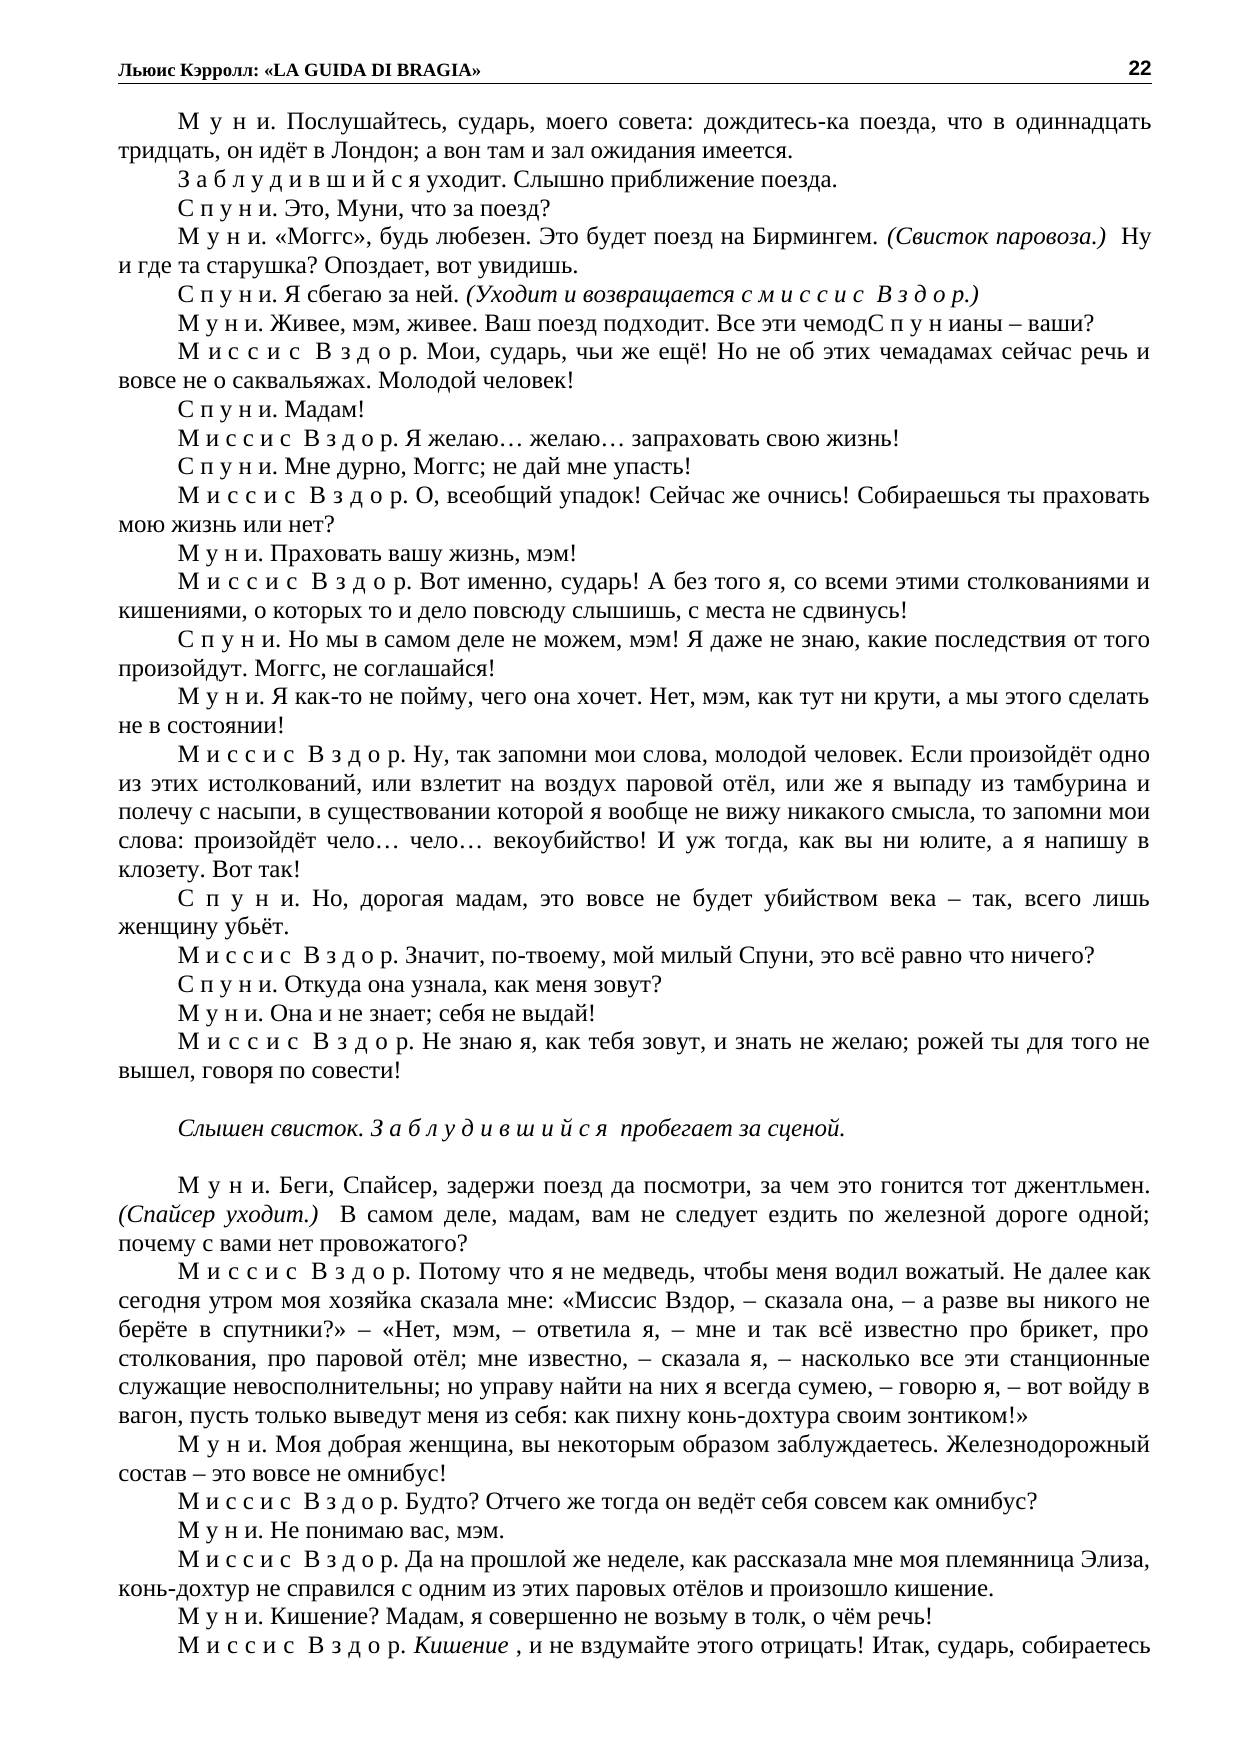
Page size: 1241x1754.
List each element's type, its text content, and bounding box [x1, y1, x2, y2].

text М у н и. Живее, мэм, живее. Ваш поезд подходит. Все эти чемодС п у н ианы – ваши? [118, 308, 1152, 336]
text М и с с и с В з д о р. Вот именно, сударь! А без того я, со всеми этими столкованиями и кишениями, о которых то и дело повсюду слышишь, с места не сдвинусь! [118, 566, 1152, 624]
text М у н и. Беги, Спайсер, задержи поезд да посмотри, за чем это гонится тот джентльмен. (Спайсер уходит.) В самом деле, мадам, вам не следует ездить по железной дороге одной; почему с вами нет провожатого? [118, 1170, 1152, 1256]
text С п у н и. Но, дорогая мадам, это вовсе не будет убийством века – так, всего лишь женщину убьёт. [118, 883, 1152, 940]
text М и с с и с В з д о р. Мои, сударь, чьи же ещё! Но не об этих чемадамах сейчас речь и вовсе не о саквальяжах. Молодой человек! [118, 336, 1152, 394]
text Слышен свисток. З а б л у д и в ш и й с я пробегает за сценой. [118, 1113, 1152, 1141]
text М и с с и с В з д о р. Не знаю я, как тебя зовут, и знать не желаю; рожей ты для того не вышел, говоря по совести! [118, 1026, 1152, 1084]
text С п у н и. Я сбегаю за ней. (Уходит и возвращается с м и с с и с В з д о р.) [118, 279, 1152, 308]
text М у н и. Моя добрая женщина, вы некоторым образом заблуждаетесь. Железнодорожный состав – это вовсе не омнибус! [118, 1429, 1152, 1486]
text М у н и. Кишение? Мадам, я совершенно не возьму в толк, о чём речь! [118, 1601, 1152, 1630]
text М и с с и с В з д о р. Будто? Отчего же тогда он ведёт себя совсем как омнибус? [118, 1486, 1152, 1515]
text М и с с и с В з д о р. О, всеобщий упадок! Сейчас же очнись! Собираешься ты праховать мою жизнь или нет? [118, 480, 1152, 538]
text М и с с и с В з д о р. Значит, по-твоему, мой милый Спуни, это всё равно что ничего? [118, 940, 1152, 969]
text М и с с и с В з д о р. Потому что я не медведь, чтобы меня водил вожатый. Не далее как сегодня утром моя хозяйка сказала мне: «Миссис Вздор, – сказала она, – а разве вы никого не берёте в спутники?» – «Нет, мэм, – ответила я, – мне и так всё известно про брикет, про столкования, про паровой отёл; мне известно, – сказала я, – насколько все эти станционные служащие невосполнительны; но управу найти на них я всегда сумею, – говорю я, – вот войду в вагон, пусть только выведут меня из себя: как пихну конь-дохтура своим зонтиком!» [118, 1256, 1152, 1429]
text М у н и. Она и не знает; себя не выдай! [118, 998, 1152, 1026]
text М у н и. Послушайтесь, сударь, моего совета: дождитесь-ка поезда, что в одиннадцать тридцать, он идёт в Лондон; а вон там и зал ожидания имеется. [118, 106, 1152, 164]
text С п у н и. Откуда она узнала, как меня зовут? [118, 969, 1152, 998]
text М у н и. Праховать вашу жизнь, мэм! [118, 538, 1152, 566]
text М и с с и с В з д о р. Я желаю… желаю… запраховать свою жизнь! [118, 423, 1152, 451]
text М у н и. Не понимаю вас, мэм. [118, 1515, 1152, 1544]
text М и с с и с В з д о р. Ну, так запомни мои слова, молодой человек. Если произойдёт одно из этих истолкований, или взлетит на воздух паровой отёл, или же я выпаду из тамбурина и полечу с насыпи, в существовании которой я вообще не вижу никакого смысла, то запомни мои слова: произойдёт чело… чело… векоубийство! И уж тогда, как вы ни юлите, а я напишу в клозету. Вот так! [118, 739, 1152, 883]
text С п у н и. Это, Муни, что за поезд? [118, 193, 1152, 221]
text М и с с и с В з д о р. Да на прошлой же неделе, как рассказала мне моя племянница Элиза, конь-дохтур не справился с одним из этих паровых отёлов и произошло кишение. [118, 1544, 1152, 1601]
text С п у н и. Но мы в самом деле не можем, мэм! Я даже не знаю, какие последствия от того произойдут. Моггс, не соглашайся! [118, 624, 1152, 681]
text М у н и. «Моггс», будь любезен. Это будет поезд на Бирмингем. (Свисток паровоза.) Ну и где та старушка? Опоздает, вот увидишь. [118, 221, 1152, 279]
text С п у н и. Мадам! [118, 394, 1152, 423]
text М у н и. Я как-то не пойму, чего она хочет. Нет, мэм, как тут ни крути, а мы этого сделать не в состоянии! [118, 681, 1152, 739]
text З а б л у д и в ш и й с я уходит. Слышно приближение поезда. [118, 164, 1152, 193]
text С п у н и. Мне дурно, Моггс; не дай мне упасть! [118, 451, 1152, 480]
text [118, 1630, 1152, 1659]
